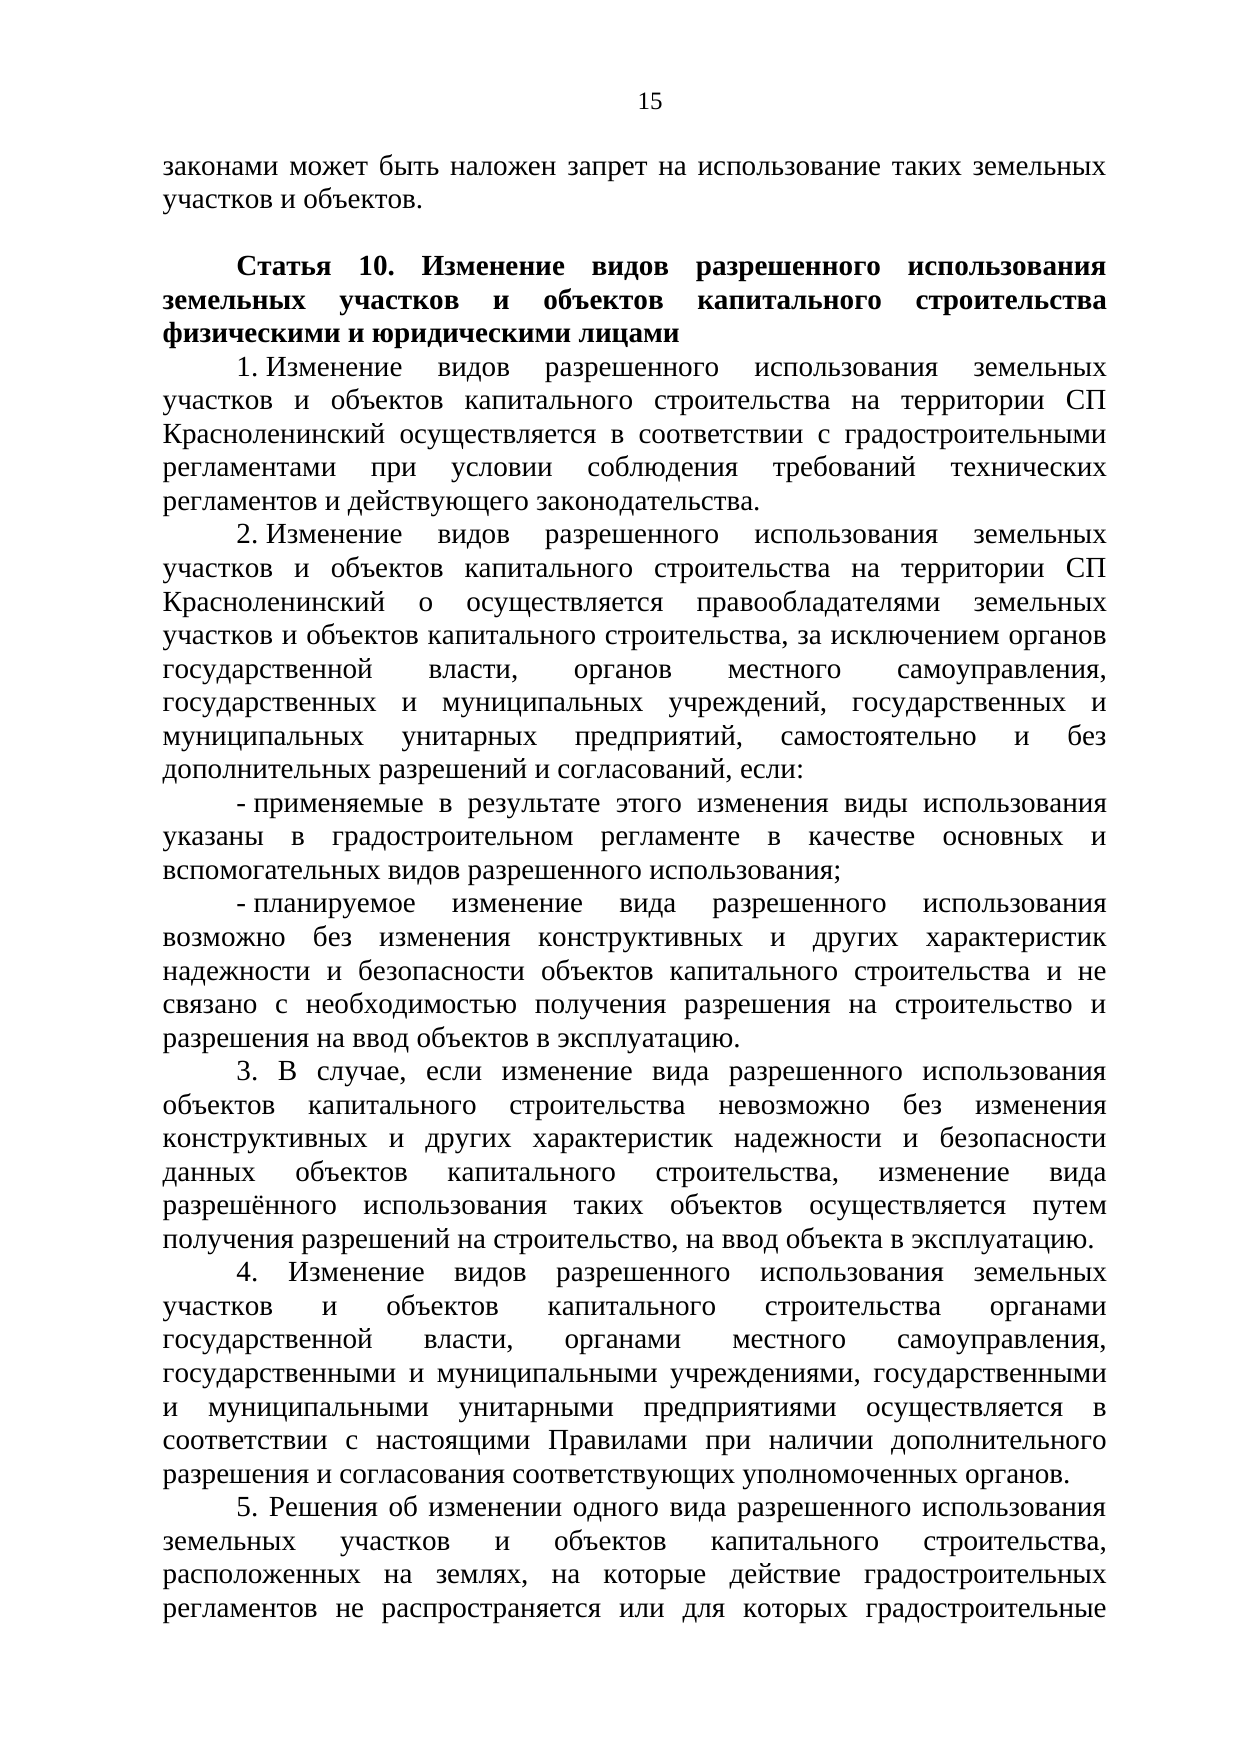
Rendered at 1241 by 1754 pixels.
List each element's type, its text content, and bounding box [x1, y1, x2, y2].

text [162, 148, 1107, 215]
text 1. Изменение видов разрешенного использования земельных участков и объектов капитального строительства на территории СП Красноленинский осуществляется в соответствии с градостроительными регламентами при условии соблюдения требований технических регламентов и действующего законодательства. [162, 349, 1107, 517]
text 2. Изменение видов разрешенного использования земельных участков и объектов капитального строительства на территории СП Красноленинский о осуществляется правообладателями земельных участков и объектов капитального строительства, за исключением органов государственной власти, органов местного самоуправления, государственных и муниципальных учреждений, государственных и муниципальных унитарных предприятий, самостоятельно и без дополнительных разрешений и согласований, если: [162, 517, 1107, 785]
text Статья 10. Изменение видов разрешенного использования земельных участков и объектов капитального строительства физическими и юридическими лицами [162, 248, 1107, 349]
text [162, 1489, 1107, 1623]
text - планируемое изменение вида разрешенного использования возможно без изменения конструктивных и других характеристик надежности и безопасности объектов капитального строительства и не связано с необходимостью получения разрешения на строительство и разрешения на ввод объектов в эксплуатацию. [162, 886, 1107, 1053]
text 3. В случае, если изменение вида разрешенного использования объектов капитального строительства невозможно без изменения конструктивных и других характеристик надежности и безопасности данных объектов капитального строительства, изменение вида разрешённого использования таких объектов осуществляется путем получения разрешений на строительство, на ввод объекта в эксплуатацию. [162, 1053, 1107, 1254]
text - применяемые в результате этого изменения виды использования указаны в градостроительном регламенте в качестве основных и вспомогательных видов разрешенного использования; [162, 785, 1107, 886]
text 4. Изменение видов разрешенного использования земельных участков и объектов капитального строительства органами государственной власти, органами местного самоуправления, государственными и муниципальными учреждениями, государственными и муниципальными унитарными предприятиями осуществляется в соответствии с настоящими Правилами при наличии дополнительного разрешения и согласования соответствующих уполномоченных органов. [162, 1254, 1107, 1489]
